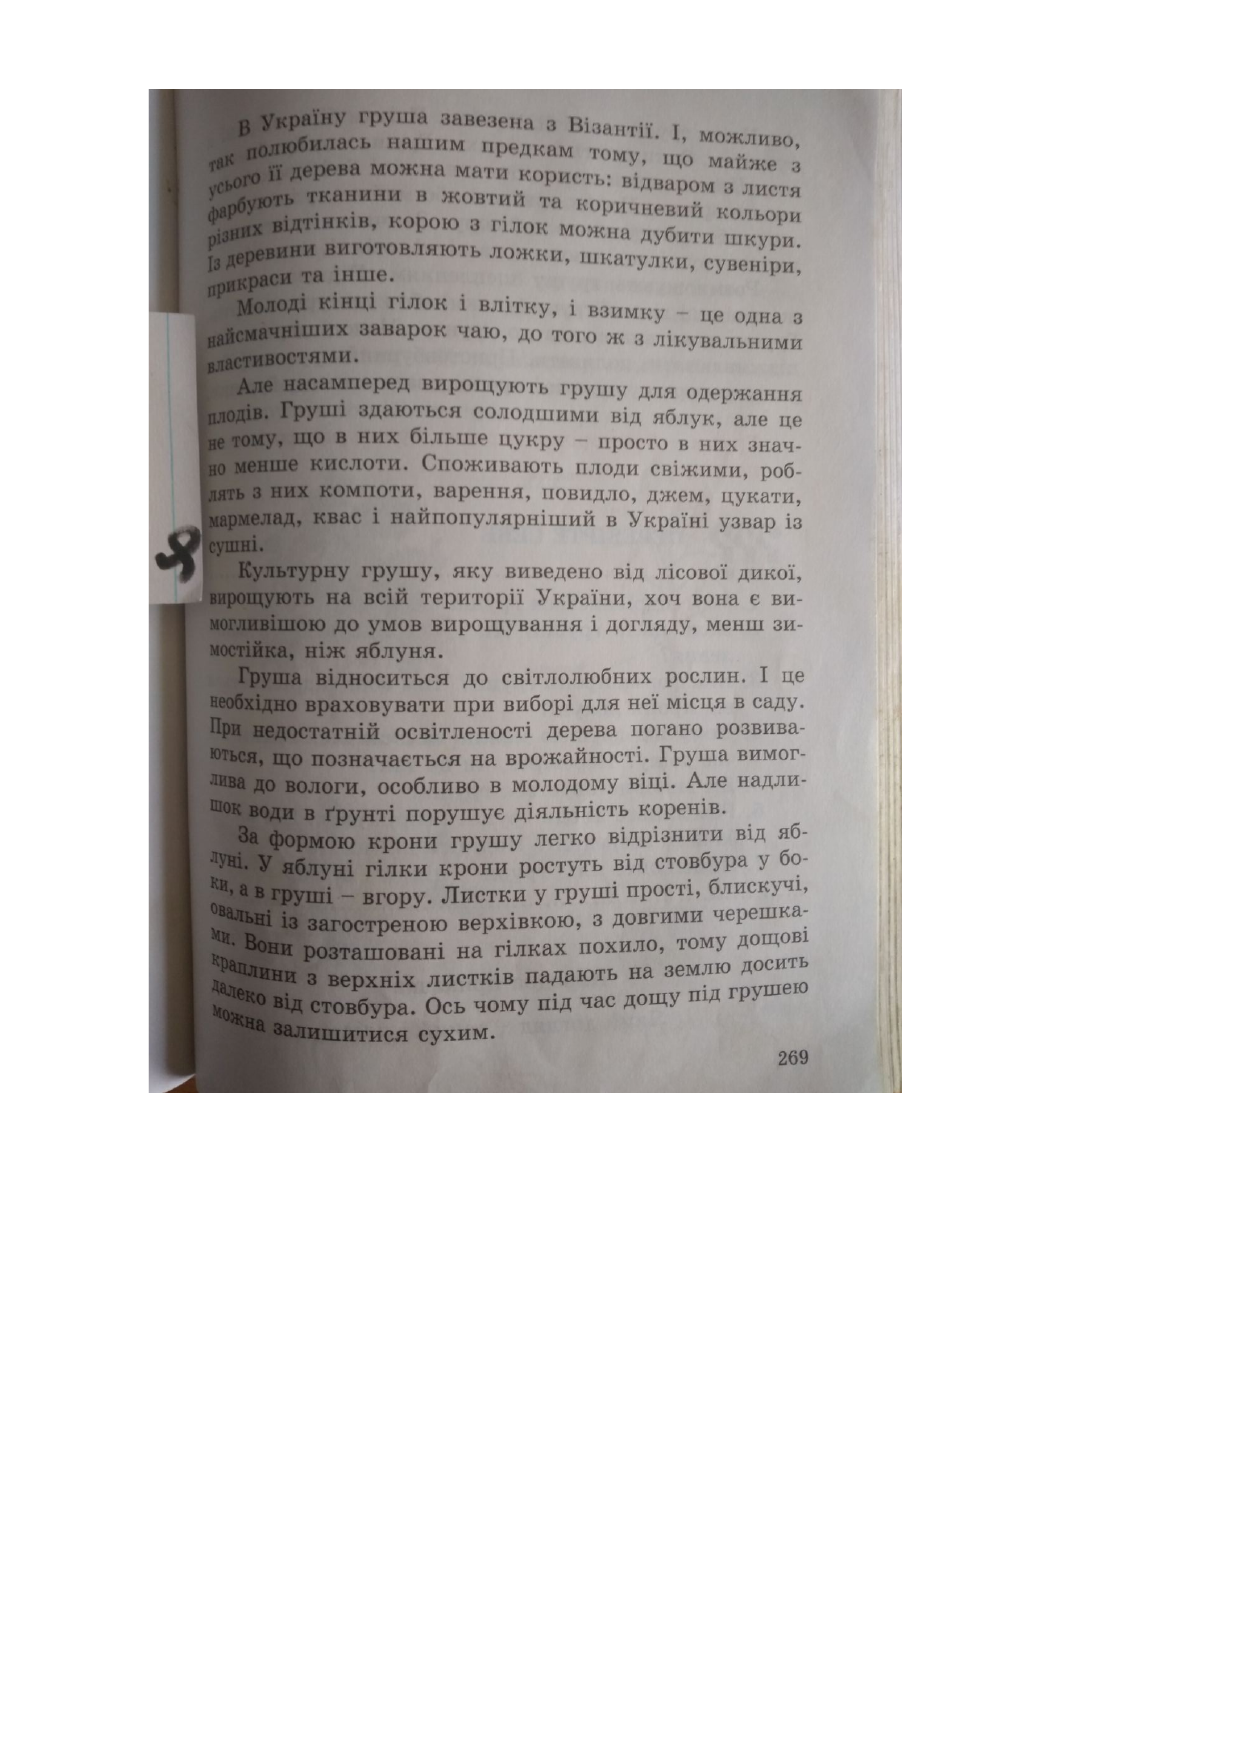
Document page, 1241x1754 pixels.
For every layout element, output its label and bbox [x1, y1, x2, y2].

picture [149, 90, 902, 1092]
